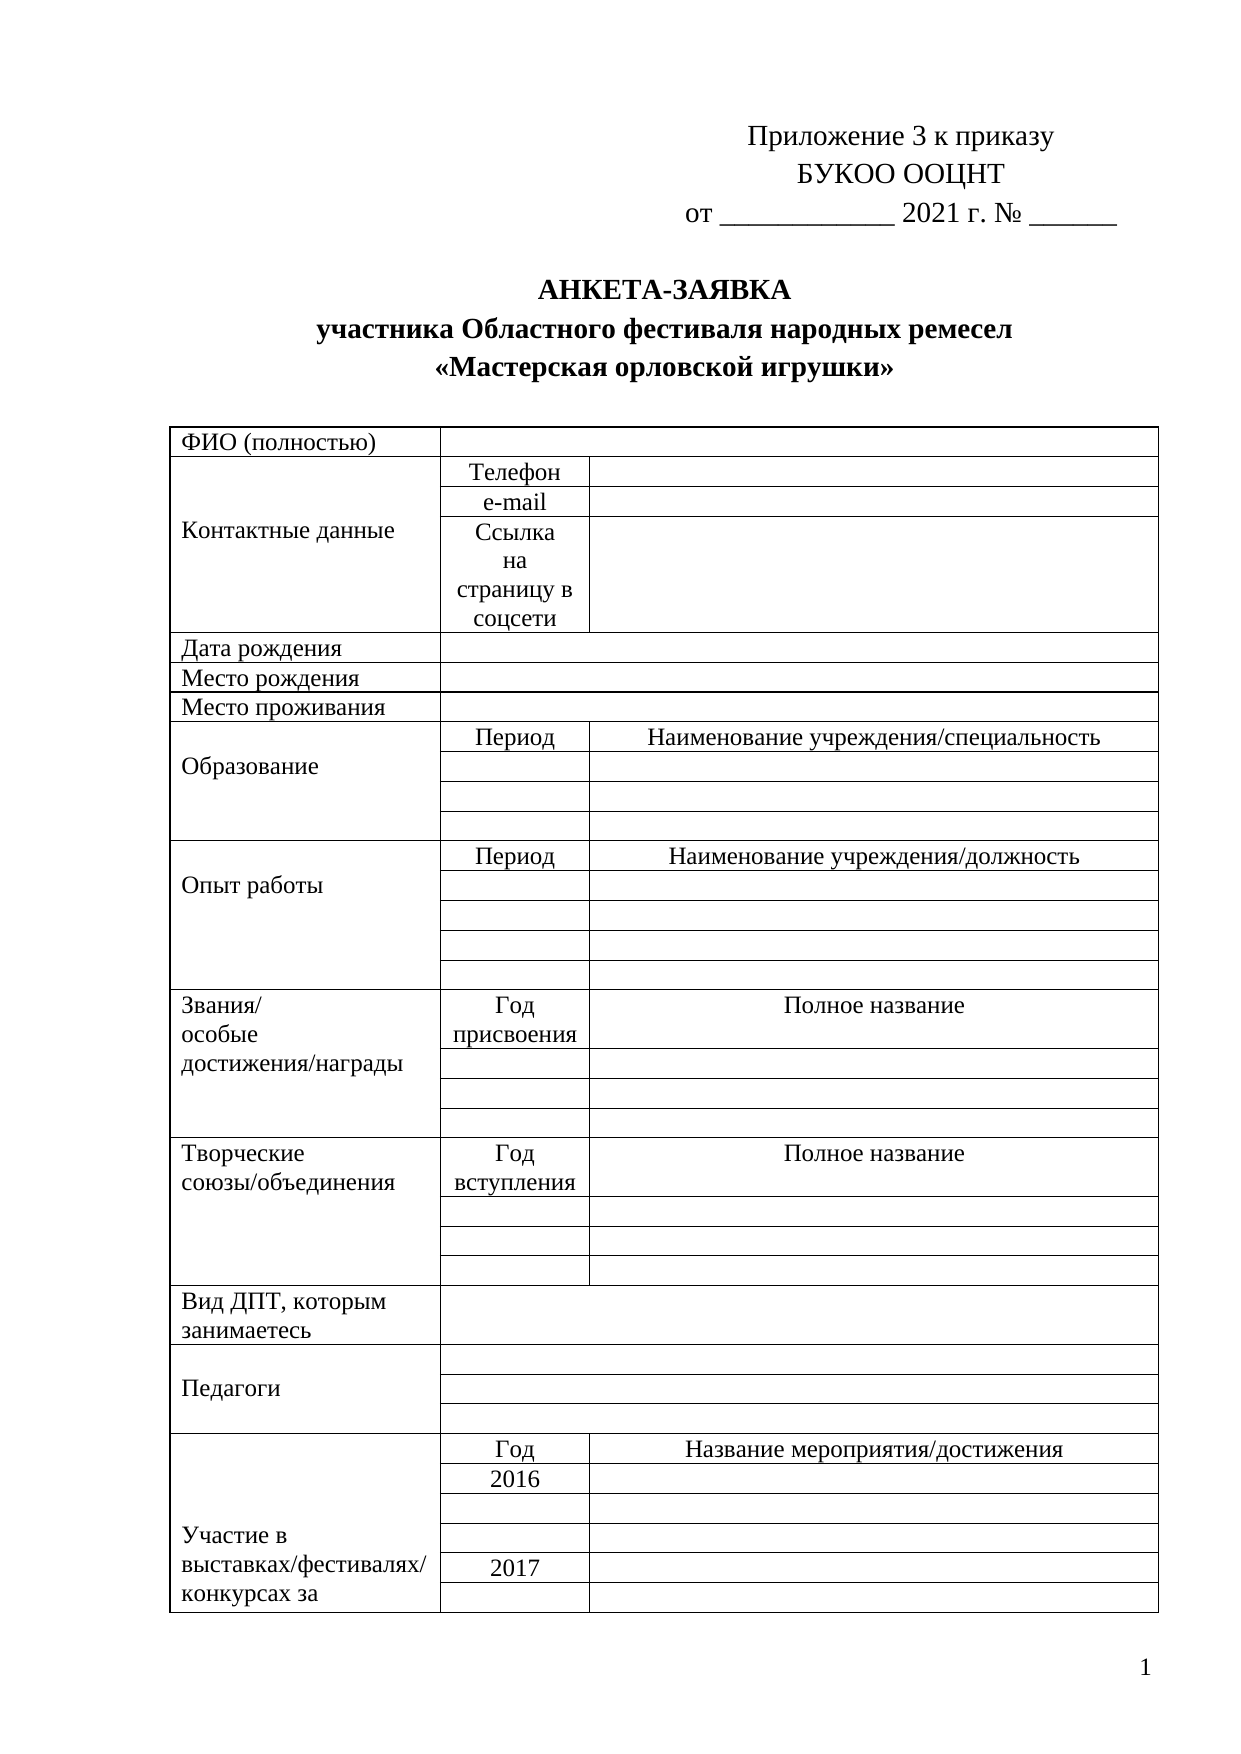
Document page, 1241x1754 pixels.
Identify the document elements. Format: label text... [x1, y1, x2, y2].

table_cell [441, 1583, 589, 1612]
table_cell [441, 1494, 589, 1522]
table_cell Телефон [441, 457, 589, 486]
table_cell [441, 1197, 589, 1226]
table_cell [590, 961, 1158, 989]
text БУКОО ООЦНТ [650, 157, 1152, 190]
table_cell [590, 1494, 1158, 1522]
table_cell Наименование учреждения/должность [590, 841, 1158, 870]
table_cell Полное название [590, 1138, 1158, 1196]
table_cell [441, 961, 589, 989]
table_cell Дата рождения [171, 633, 440, 662]
table_cell [590, 1049, 1158, 1078]
table_cell Полное название [590, 990, 1158, 1048]
table_cell Место проживания [171, 693, 440, 721]
table_cell e-mail [441, 487, 589, 516]
table_cell [441, 1079, 589, 1107]
table_cell Год [441, 1434, 589, 1463]
table_cell Участие в выставках/фестивалях/ конкурсах за последние 5 лет [171, 1434, 440, 1612]
table_cell [441, 1524, 589, 1552]
table_cell [590, 752, 1158, 781]
table_cell [441, 1286, 1158, 1344]
table_cell [590, 1464, 1158, 1493]
table_cell [441, 1345, 1158, 1373]
table_cell [441, 1256, 589, 1285]
table_cell [441, 1049, 589, 1078]
table_cell Место рождения [171, 663, 440, 691]
table_cell [441, 812, 589, 840]
table_cell Период [441, 722, 589, 751]
text от ____________ 2021 г. № ______ [650, 195, 1152, 229]
table_header ФИО (полностью) [171, 428, 440, 456]
table_cell 2017 [441, 1553, 589, 1582]
table_cell Творческие союзы/объединения [171, 1138, 440, 1285]
table_cell [590, 1079, 1158, 1107]
table_cell Педагоги [171, 1345, 440, 1433]
table_cell [441, 901, 589, 930]
table_cell [441, 931, 589, 959]
table_cell Год вступления [441, 1138, 589, 1196]
table_cell [441, 782, 589, 811]
table_cell [441, 1375, 1158, 1403]
table_cell [590, 812, 1158, 840]
table_cell [590, 931, 1158, 959]
table_cell 2016 [441, 1464, 589, 1493]
table_cell Образование [171, 722, 440, 840]
text «Мастерская орловской игрушки» [177, 349, 1152, 383]
table_cell Название мероприятия/достижения [590, 1434, 1158, 1463]
table_cell [441, 693, 1158, 721]
text Приложение 3 к приказу [650, 118, 1152, 152]
table_cell [590, 782, 1158, 811]
table_cell [590, 457, 1158, 486]
table_cell Вид ДПТ, которым занимаетесь [171, 1286, 440, 1344]
table_cell Наименование учреждения/специальность [590, 722, 1158, 751]
table_cell [441, 1109, 589, 1137]
table_cell [590, 1524, 1158, 1552]
table_cell [590, 901, 1158, 930]
table_cell Период [441, 841, 589, 870]
table_cell Ссылка на страницу в соцсети [441, 517, 589, 632]
table_cell [441, 871, 589, 900]
table_header [441, 428, 1158, 456]
table_cell [590, 1256, 1158, 1285]
table_cell [590, 517, 1158, 632]
table_cell Звания/ особые достижения/награды [171, 990, 440, 1137]
table_cell [441, 1404, 1158, 1433]
table_cell [590, 871, 1158, 900]
table_cell [590, 1553, 1158, 1582]
table_cell Контактные данные [171, 457, 440, 632]
text АНКЕТА-ЗАЯВКА [177, 272, 1152, 306]
table_cell [590, 1109, 1158, 1137]
table_cell [590, 1583, 1158, 1612]
table_cell [441, 633, 1158, 662]
table_cell [441, 752, 589, 781]
table_cell [590, 1197, 1158, 1226]
table_cell [590, 1227, 1158, 1255]
table_cell Опыт работы [171, 841, 440, 989]
text участника Областного фестиваля народных ремесел [177, 311, 1152, 344]
table_cell [441, 1227, 589, 1255]
table_cell [590, 487, 1158, 516]
table_cell Год присвоения [441, 990, 589, 1048]
table_cell [441, 663, 1158, 691]
